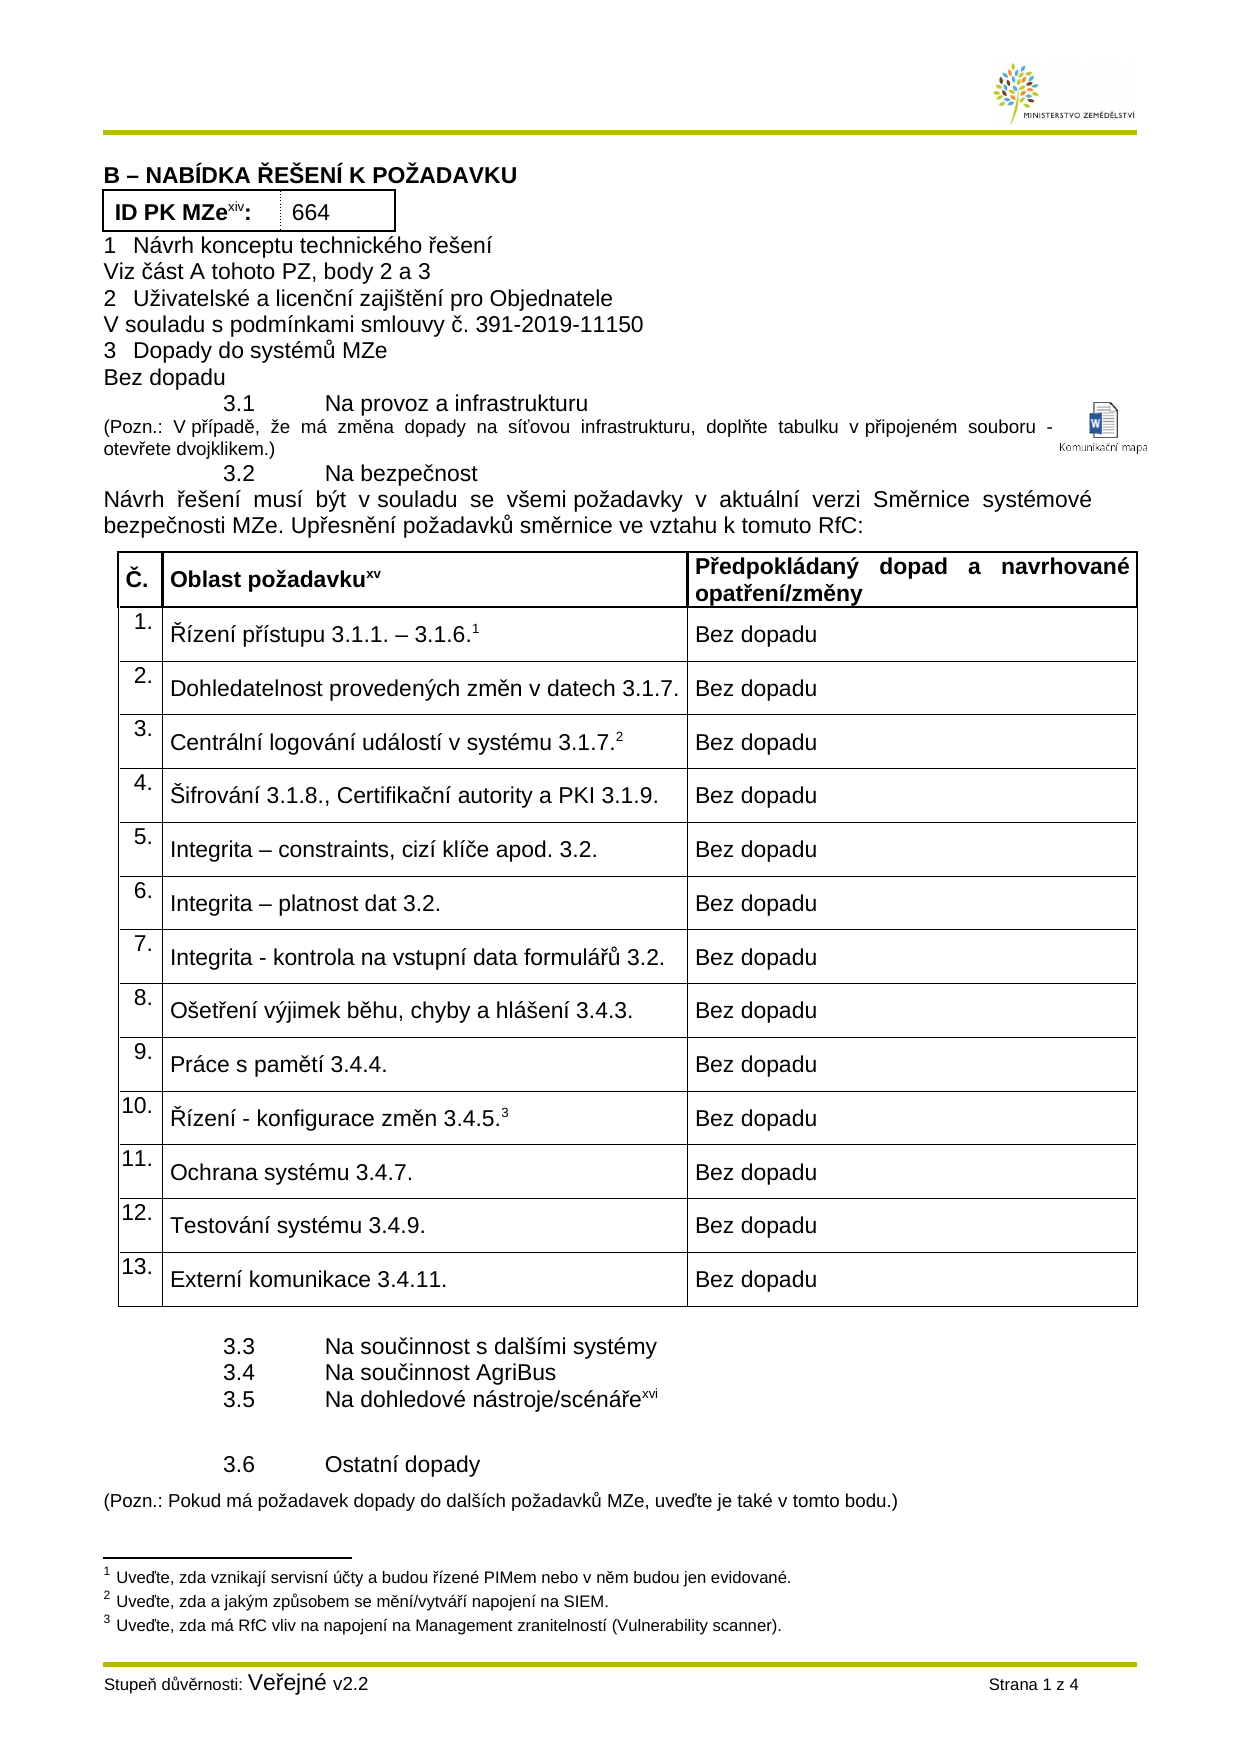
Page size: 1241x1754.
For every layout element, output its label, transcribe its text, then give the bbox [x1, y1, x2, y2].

table_header 664 [280, 191, 394, 230]
table_cell Bez dopadu [688, 1252, 1137, 1306]
table_header Předpokládaný dopad a navrhované opatření/změny [689, 553, 1136, 606]
table_header Č. [119, 553, 161, 606]
table_cell Integrita - kontrola na vstupní data formulářů 3.2. [163, 930, 687, 983]
subtitle Na provoz a infrastrukturu [223, 390, 1092, 416]
subtitle Na součinnost AgriBus [223, 1359, 1092, 1386]
table_header ID PK MZe: [104, 191, 280, 230]
table_cell Bez dopadu [688, 929, 1137, 983]
table_cell [119, 1199, 162, 1252]
subtitle Uživatelské a licenční zajištění pro Objednatele [103, 284, 1092, 311]
table_cell Bez dopadu [688, 876, 1137, 929]
text B – nabídkA řešení k požadavku [103, 162, 1092, 189]
table_cell Integrita – constraints, cizí klíče apod. 3.2. [163, 823, 687, 876]
table_cell Bez dopadu [688, 661, 1137, 714]
table_cell [119, 984, 162, 1037]
table_cell Bez dopadu [688, 1091, 1137, 1144]
table_cell [119, 715, 162, 768]
table_cell Bez dopadu [688, 983, 1137, 1037]
table_cell [119, 1038, 162, 1091]
text V souladu s podmínkami smlouvy č. 391-2019-11150 [103, 311, 1092, 337]
table_cell Integrita – platnost dat 3.2. [163, 877, 687, 929]
table_cell [119, 1145, 162, 1198]
table_cell Bez dopadu [688, 768, 1137, 822]
table_cell Bez dopadu [688, 714, 1137, 768]
subtitle Ostatní dopady [223, 1451, 1092, 1477]
text Viz část A tohoto PZ, body 2 a 3 [103, 258, 1092, 284]
table_cell Ochrana systému 3.4.7. [163, 1145, 687, 1198]
text Bez dopadu [103, 364, 1092, 390]
text (Pozn.: Pokud má požadavek dopady do dalších požadavků MZe, uveďte je také v tomto bodu.) [103, 1490, 1092, 1511]
table_cell [119, 662, 162, 714]
text Návrh řešení musí být v souladu se všemi požadavky v aktuální verzi Směrnice systémové bezpečnosti MZe. Upřesnění požadavků směrnice ve vztahu k tomuto RfC: [103, 486, 1092, 538]
table_cell Externí komunikace 3.4.11. [163, 1253, 687, 1306]
table_cell Práce s pamětí 3.4.4. [163, 1038, 687, 1091]
table_cell Testování systému 3.4.9. [163, 1199, 687, 1252]
table_cell [119, 1092, 162, 1144]
subtitle Návrh konceptu technického řešení [103, 232, 1092, 258]
table_cell Řízení přístupu 3.1.1. – 3.1.6. [163, 608, 687, 661]
table_cell [119, 930, 162, 983]
table_cell [119, 877, 162, 929]
table_cell Bez dopadu [688, 1198, 1137, 1252]
table_cell Ošetření výjimek běhu, chyby a hlášení 3.4.3. [163, 984, 687, 1037]
table_cell Šifrování 3.1.8., Certifikační autority a PKI 3.1.9. [163, 769, 687, 822]
text (Pozn.: V případě, že má změna dopady na síťovou infrastrukturu, doplňte tabulku v připojeném souboru - otevřete dvojklikem.) [103, 416, 1053, 459]
table_cell Centrální logování událostí v systému 3.1.7. [163, 715, 687, 768]
table_cell Bez dopadu [688, 822, 1137, 876]
table_cell [119, 769, 162, 822]
picture [991, 59, 1137, 128]
table_cell Bez dopadu [688, 1144, 1137, 1198]
table_cell [119, 1253, 162, 1306]
subtitle Na součinnost s dalšími systémy [223, 1333, 1092, 1359]
table_cell [119, 823, 162, 876]
subtitle Na dohledové nástroje/scénáře [223, 1386, 1092, 1412]
table_cell Bez dopadu [688, 608, 1137, 661]
subtitle Dopady do systémů MZe [103, 337, 1092, 364]
table_cell [119, 607, 162, 661]
table_header Oblast požadavku [164, 553, 686, 606]
table_cell Bez dopadu [688, 1037, 1137, 1091]
subtitle Na bezpečnost [223, 459, 1092, 486]
table_cell Dohledatelnost provedených změn v datech 3.1.7. [163, 662, 687, 714]
table_cell Řízení - konfigurace změn 3.4.5. [163, 1092, 687, 1144]
